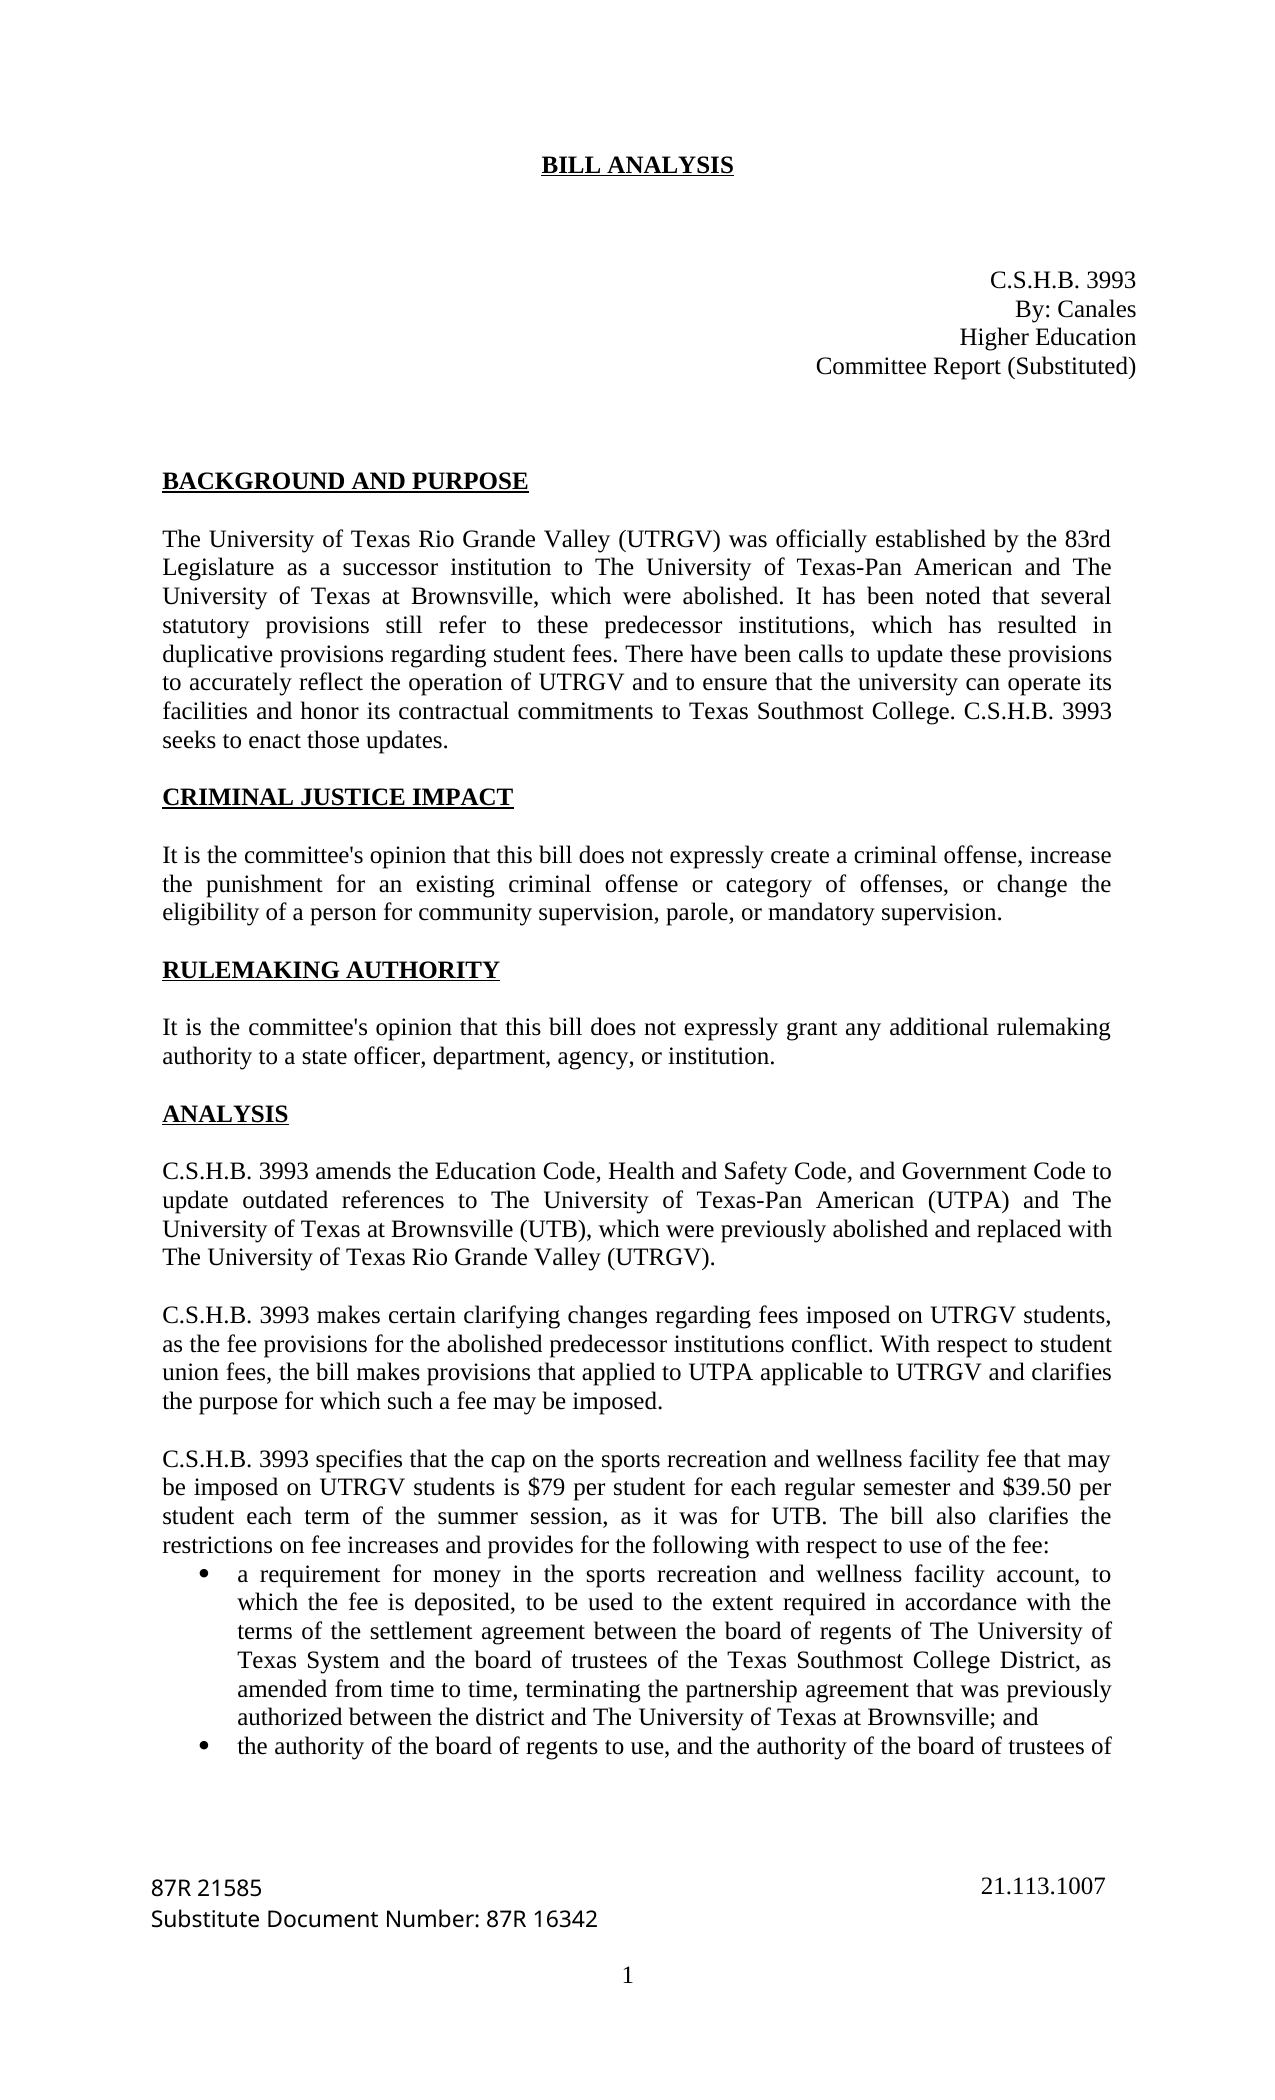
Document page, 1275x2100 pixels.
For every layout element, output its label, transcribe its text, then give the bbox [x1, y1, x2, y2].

table_cell CRIMINAL JUSTICE IMPACT It is the committee's opinion that this bill does not expressly create a criminal offense, increase the punishment for an existing criminal offense or category of offenses, or change the eligibility of a person for community supervision, parole, or mandatory supervision. [150, 783, 1125, 955]
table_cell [150, 1099, 1125, 1760]
table_header C.S.H.B. 3993 [150, 265, 1147, 294]
table_cell Higher Education [150, 323, 1147, 351]
table_cell Committee Report (Substituted) [150, 351, 1147, 380]
table_header BILL ANALYSIS [150, 150, 1125, 179]
table_cell By: Canales [150, 294, 1147, 322]
table_header BACKGROUND AND PURPOSE The University of Texas Rio Grande Valley (UTRGV) was officially established by the 83rd Legislature as a successor institution to The University of Texas-Pan American and The University of Texas at Brownsville, which were abolished. It has been noted that several statutory provisions still refer to these predecessor institutions, which has resulted in duplicative provisions regarding student fees. There have been calls to update these provisions to accurately reflect the operation of UTRGV and to ensure that the university can operate its facilities and honor its contractual commitments to Texas Southmost College. C.S.H.B. 3993 seeks to enact those updates. [150, 466, 1125, 782]
table_cell RULEMAKING AUTHORITY It is the committee's opinion that this bill does not expressly grant any additional rulemaking authority to a state officer, department, agency, or institution. [150, 955, 1125, 1099]
